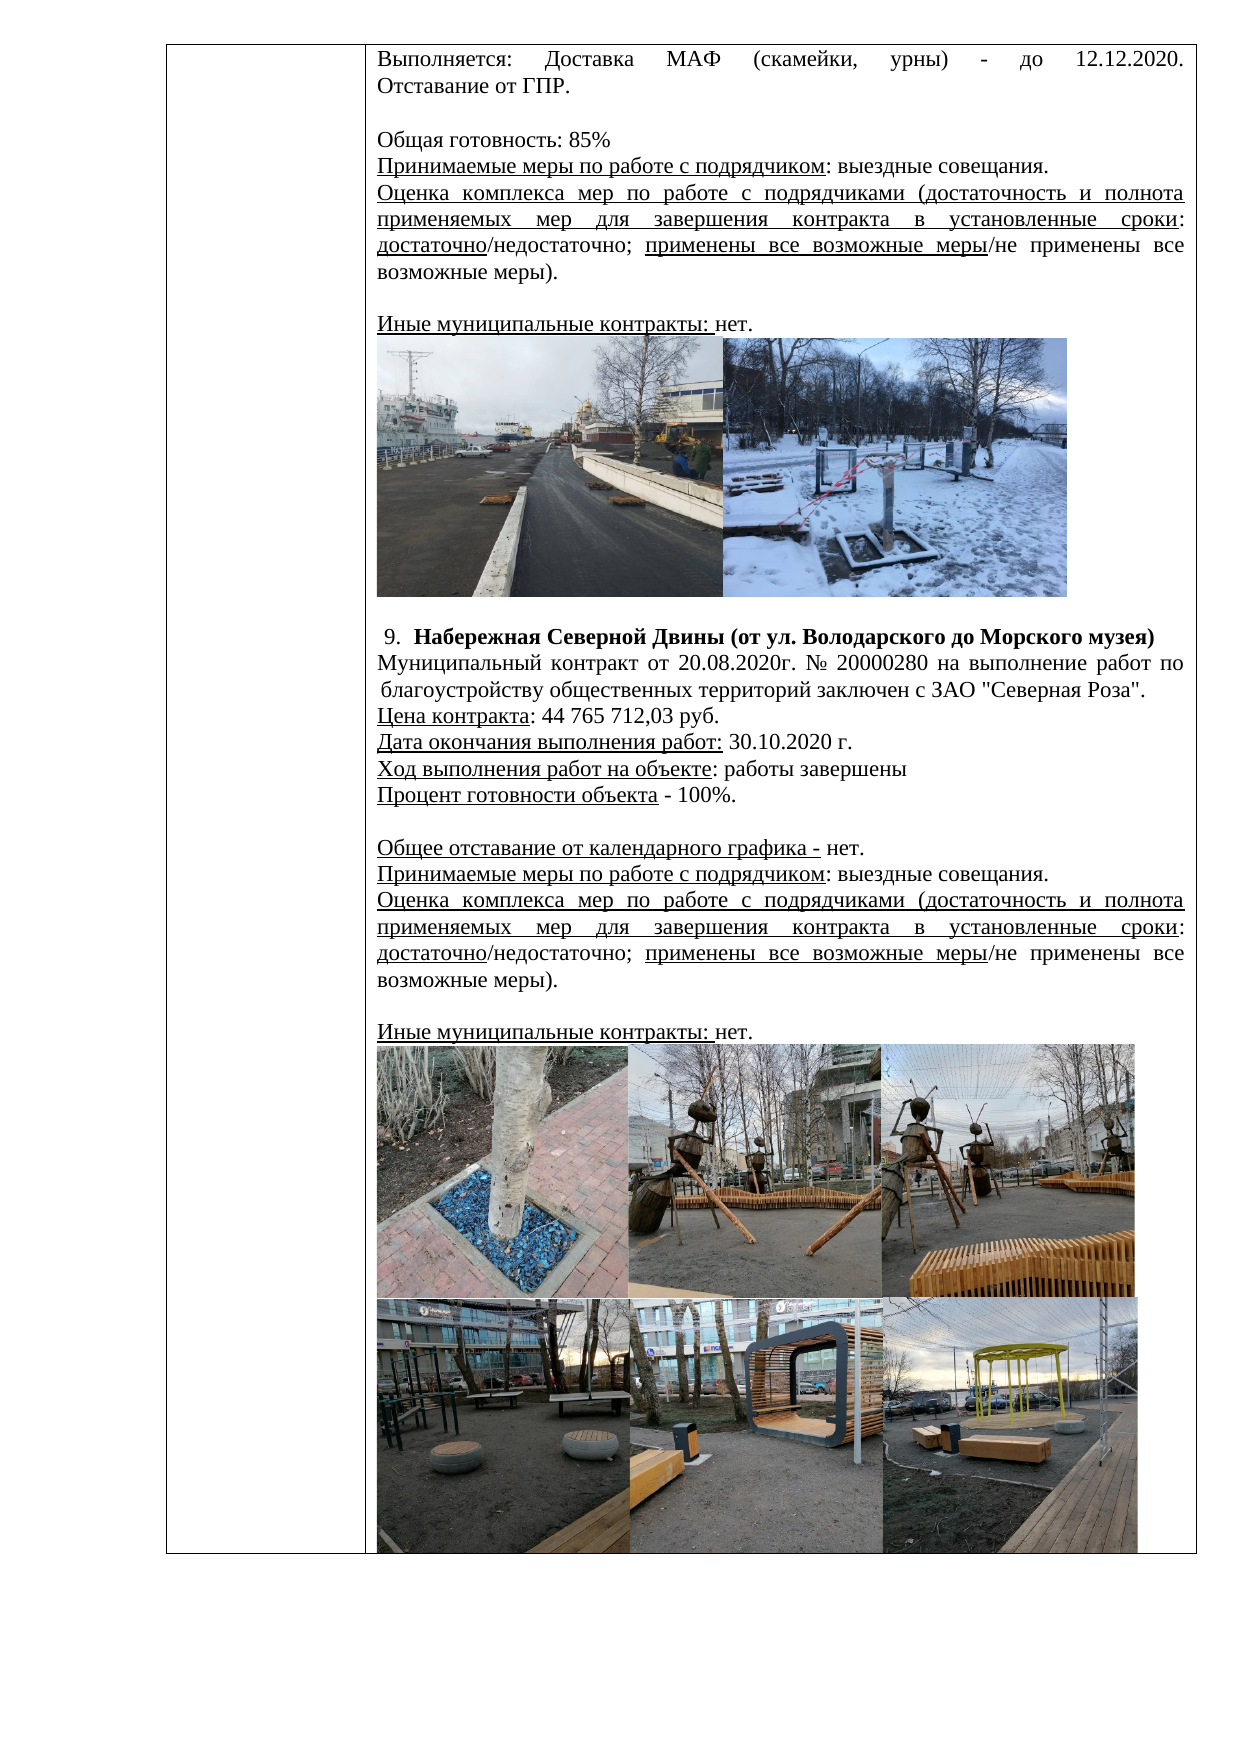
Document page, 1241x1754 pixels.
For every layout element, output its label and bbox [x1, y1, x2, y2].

picture [376, 336, 1067, 597]
table_cell [167, 45, 365, 1552]
picture [376, 1044, 1138, 1553]
table_cell [366, 45, 1196, 1552]
